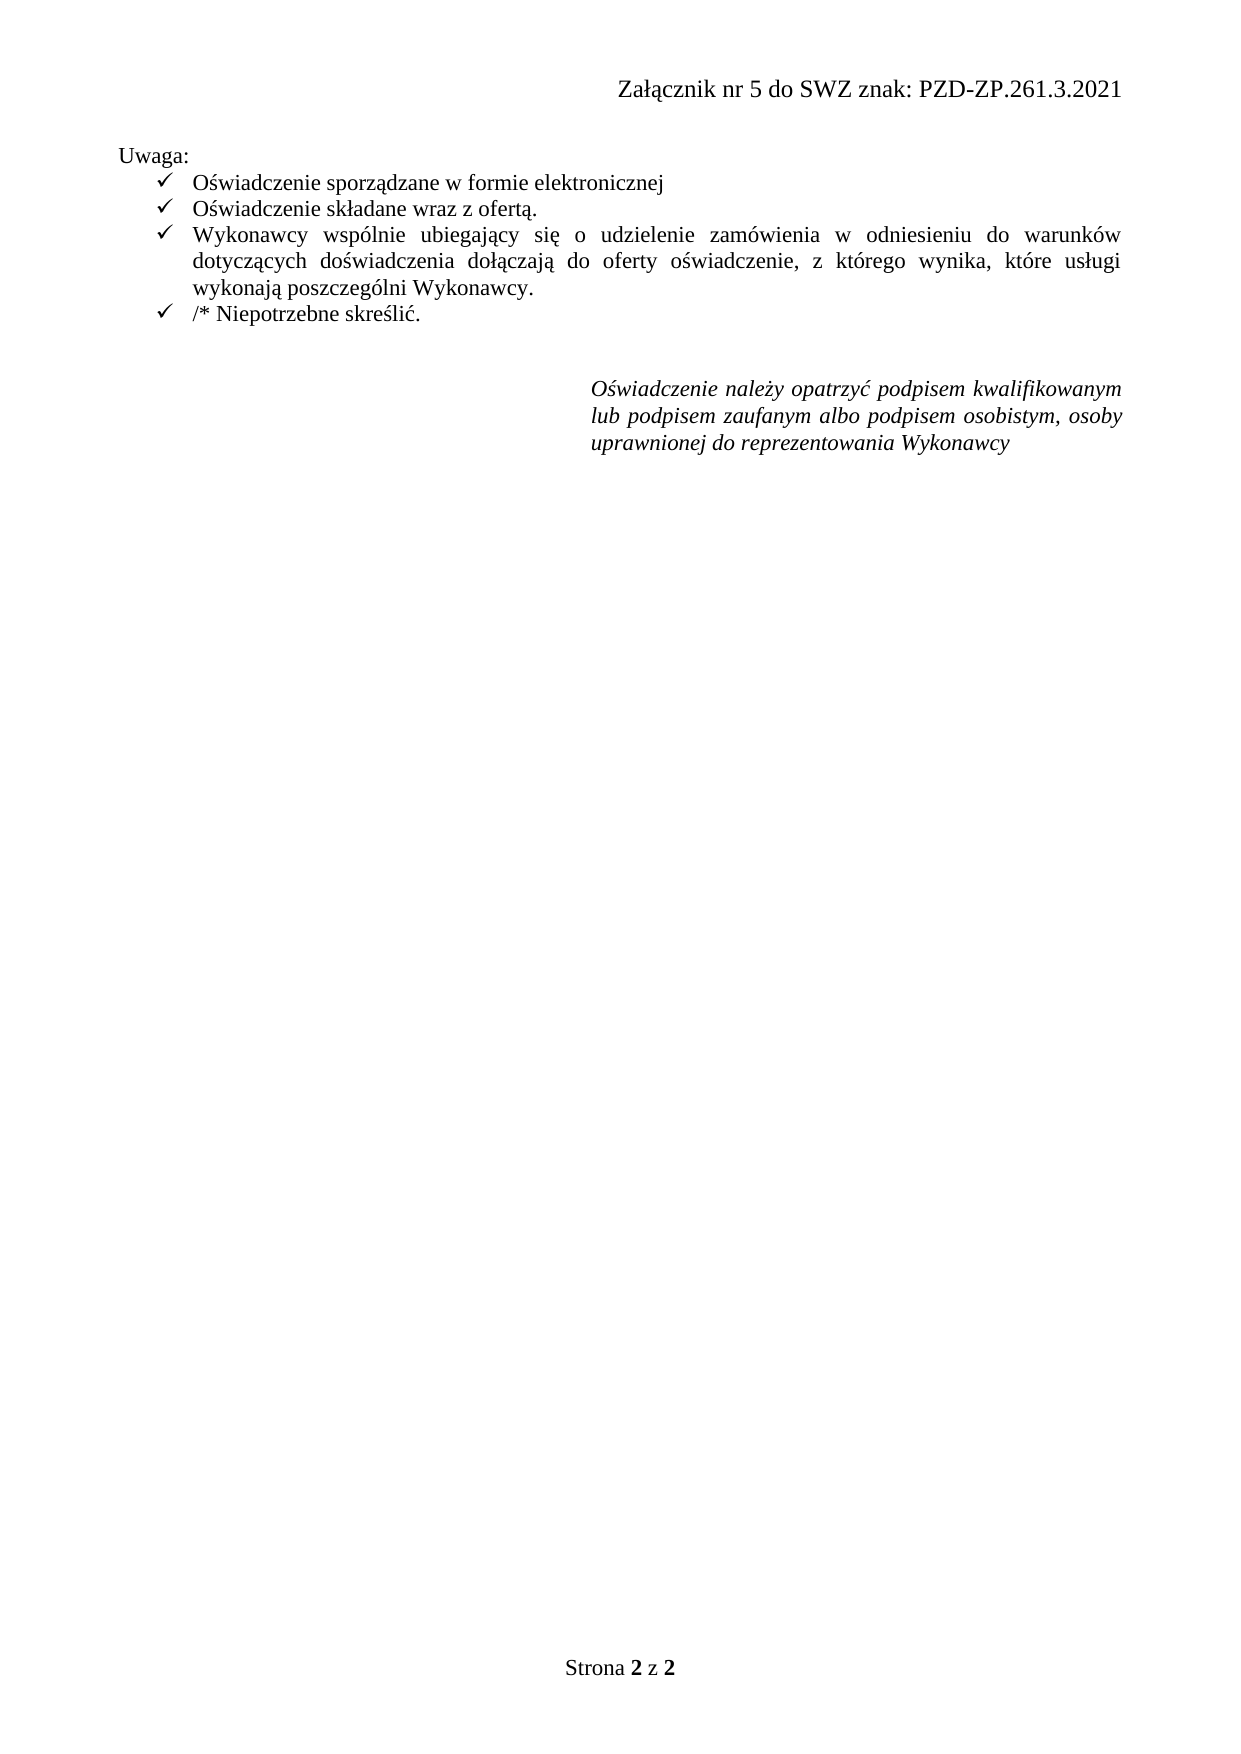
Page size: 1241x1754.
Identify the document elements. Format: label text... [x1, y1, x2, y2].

text Oświadczenie należy opatrzyć podpisem kwalifikowanym lub podpisem zaufanym albo podpisem osobistym, osoby uprawnionej do reprezentowania Wykonawcy [591, 375, 1122, 456]
list /* Niepotrzebne skreślić. [155, 300, 1122, 327]
list Oświadczenie składane wraz z ofertą. [155, 195, 1122, 221]
list Wykonawcy wspólnie ubiegający się o udzielenie zamówienia w odniesieniu do warunków dotyczących doświadczenia dołączają do oferty oświadczenie, z którego wynika, które usługi wykonają poszczególni Wykonawcy. [155, 221, 1122, 300]
text Uwaga: [118, 142, 1122, 168]
list Oświadczenie sporządzane w formie elektronicznej [155, 168, 1122, 195]
